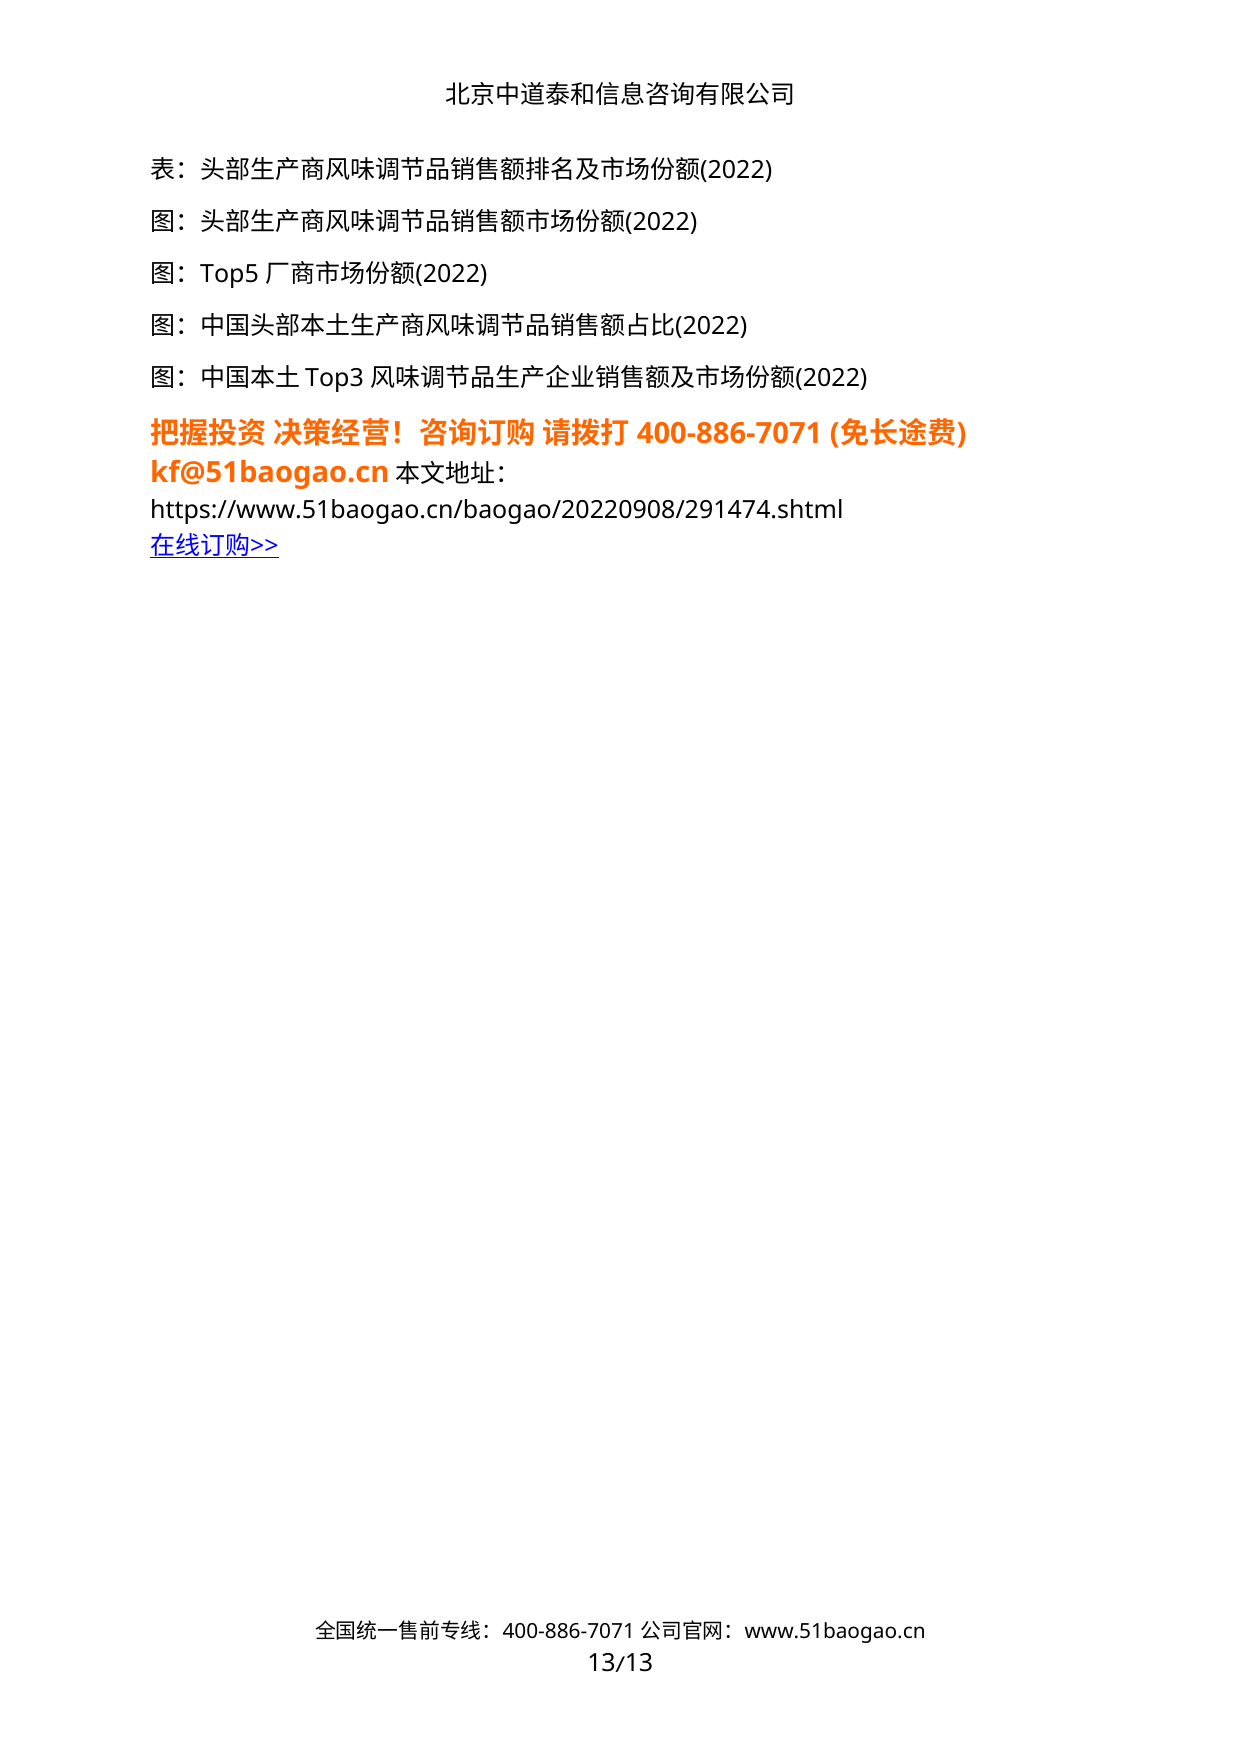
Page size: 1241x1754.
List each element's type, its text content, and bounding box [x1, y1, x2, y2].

text 图：Top5 厂商市场份额(2022) [150, 254, 1090, 290]
text 图：中国头部本土生产商风味调节品销售额占比(2022) [150, 306, 1090, 342]
text 图：头部生产商风味调节品销售额市场份额(2022) [150, 202, 1090, 238]
text 图：中国本土Top3 风味调节品生产企业销售额及市场份额(2022) [150, 357, 1090, 394]
text 在线订购>> [150, 526, 1090, 562]
text 把握投资 决策经营！咨询订购 请拨打 400-886-7071 (免长途费) kf@51baogao.cn本文地址：https://www.51baogao.cn/baogao/20220908/291474.shtml [150, 409, 1090, 526]
text 表：头部生产商风味调节品销售额排名及市场份额(2022) [150, 150, 1090, 186]
